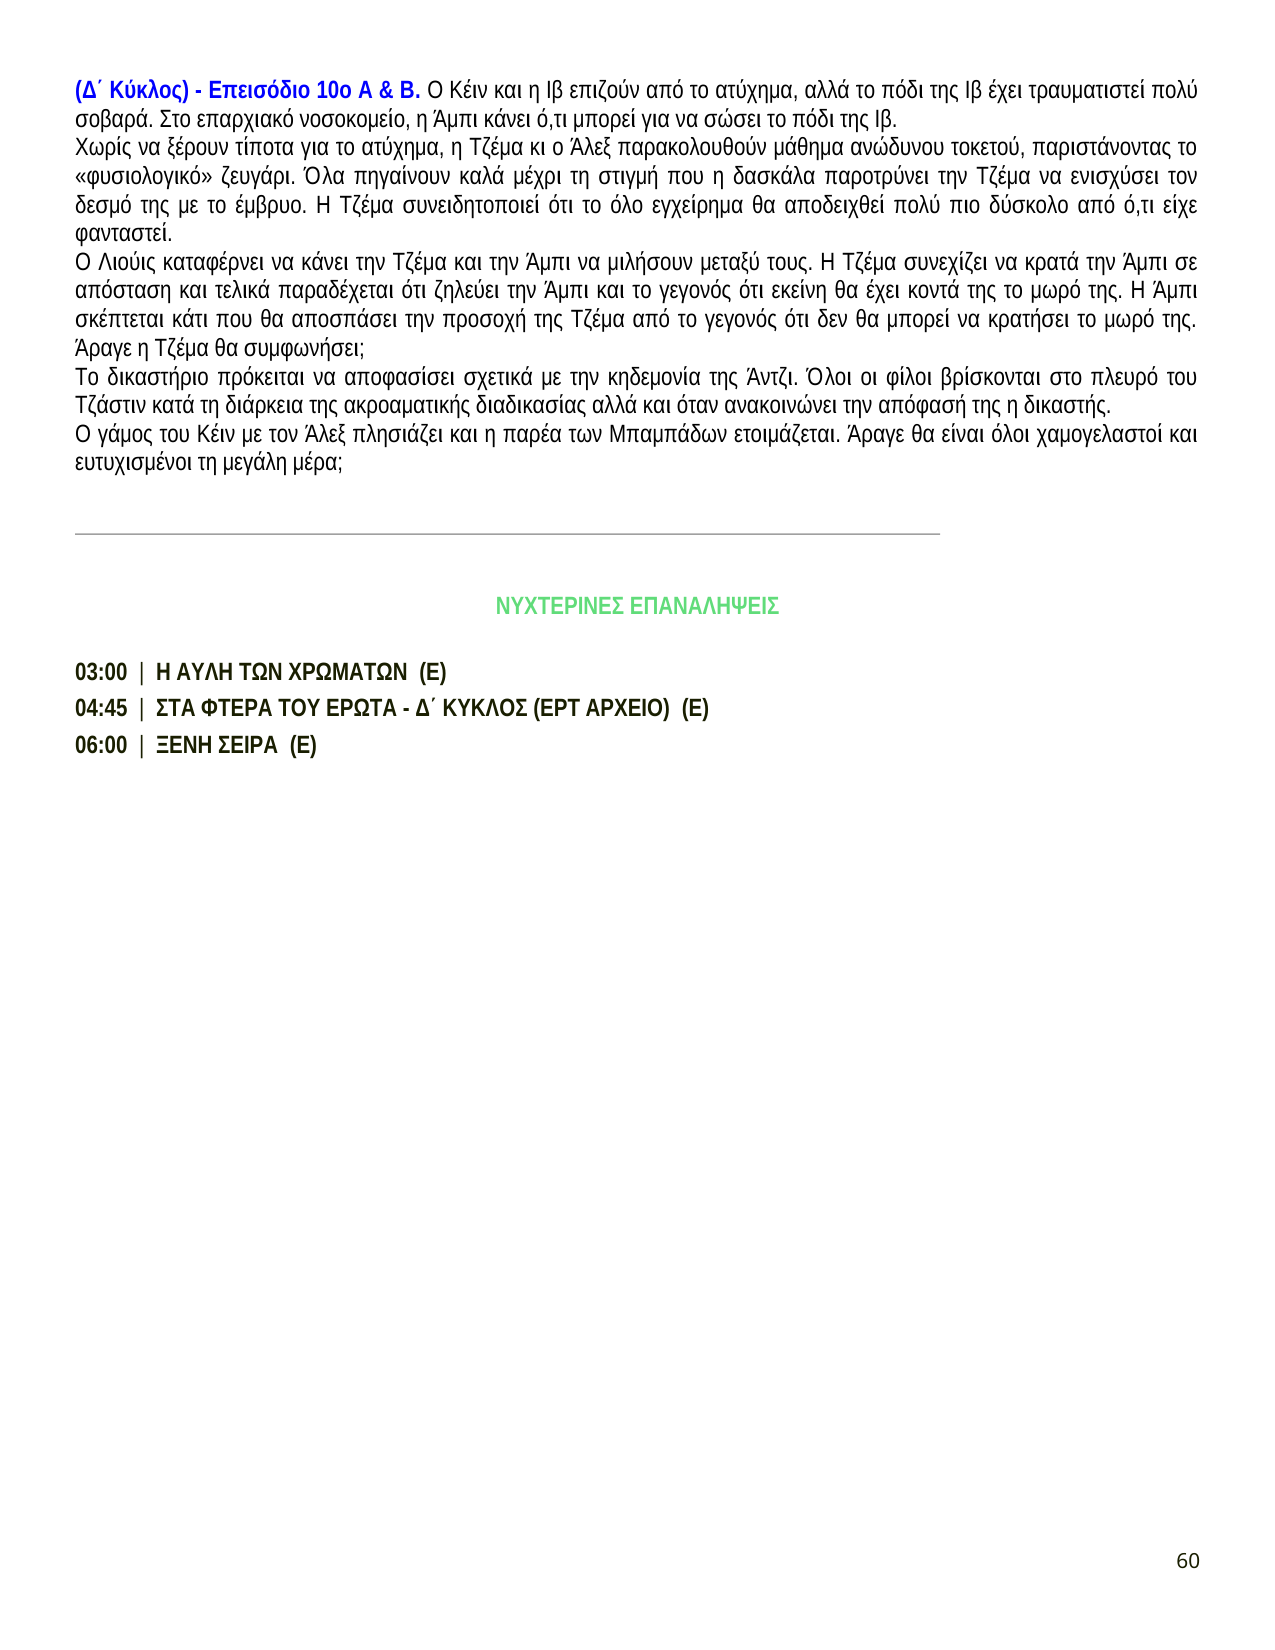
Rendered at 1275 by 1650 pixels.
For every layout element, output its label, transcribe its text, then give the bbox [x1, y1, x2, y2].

text ΝΥΧΤΕΡΙΝΕΣ ΕΠΑΝΑΛΗΨΕΙΣ [75, 591, 1200, 620]
text Ο γάμος του Κέιν με τον Άλεξ πλησιάζει και η παρέα των Μπαμπάδων ετοιμάζεται. Άραγε θα είναι όλοι χαμογελαστοί και ευτυχισμένοι τη μεγάλη μέρα; [75, 419, 1200, 476]
text 03:00 | Η ΑΥΛΗ ΤΩΝ ΧΡΩΜΑΤΩΝ (E) [75, 649, 1200, 686]
text Το δικαστήριο πρόκειται να αποφασίσει σχετικά με την κηδεμονία της Άντζι. Όλοι οι φίλοι βρίσκονται στο πλευρό του Τζάστιν κατά τη διάρκεια της ακροαματικής διαδικασίας αλλά και όταν ανακοινώνει την απόφασή της η δικαστής. [75, 361, 1200, 419]
text 04:45 | ΣΤΑ ΦΤΕΡΑ ΤΟΥ ΕΡΩΤΑ - Δ΄ ΚΥΚΛΟΣ (ΕΡΤ ΑΡΧΕΙΟ) (E) [75, 686, 1200, 722]
text 06:00 | ΞΕΝΗ ΣΕΙΡΑ (E) [75, 722, 1200, 758]
text Ο Λιούις καταφέρνει να κάνει την Τζέμα και την Άμπι να μιλήσουν μεταξύ τους. Η Τζέμα συνεχίζει να κρατά την Άμπι σε απόσταση και τελικά παραδέχεται ότι ζηλεύει την Άμπι και το γεγονός ότι εκείνη θα έχει κοντά της το μωρό της. Η Άμπι σκέπτεται κάτι που θα αποσπάσει την προσοχή της Τζέμα από το γεγονός ότι δεν θα μπορεί να κρατήσει το μωρό της. Άραγε η Τζέμα θα συμφωνήσει; [75, 247, 1200, 361]
text (Δ΄ Κύκλος) - Επεισόδιο 10ο Α & Β. Ο Κέιν και η Ιβ επιζούν από το ατύχημα, αλλά το πόδι της Ιβ έχει τραυματιστεί πολύ σοβαρά. Στο επαρχιακό νοσοκομείο, η Άμπι κάνει ό,τι μπορεί για να σώσει το πόδι της Ιβ. [75, 75, 1200, 132]
text Χωρίς να ξέρουν τίποτα για το ατύχημα, η Τζέμα κι ο Άλεξ παρακολουθούν μάθημα ανώδυνου τοκετού, παριστάνοντας το «φυσιολογικό» ζευγάρι. Όλα πηγαίνουν καλά μέχρι τη στιγμή που η δασκάλα παροτρύνει την Τζέμα να ενισχύσει τον δεσμό της με το έμβρυο. Η Τζέμα συνειδητοποιεί ότι το όλο εγχείρημα θα αποδειχθεί πολύ πιο δύσκολο από ό,τι είχε φανταστεί. [75, 132, 1200, 247]
